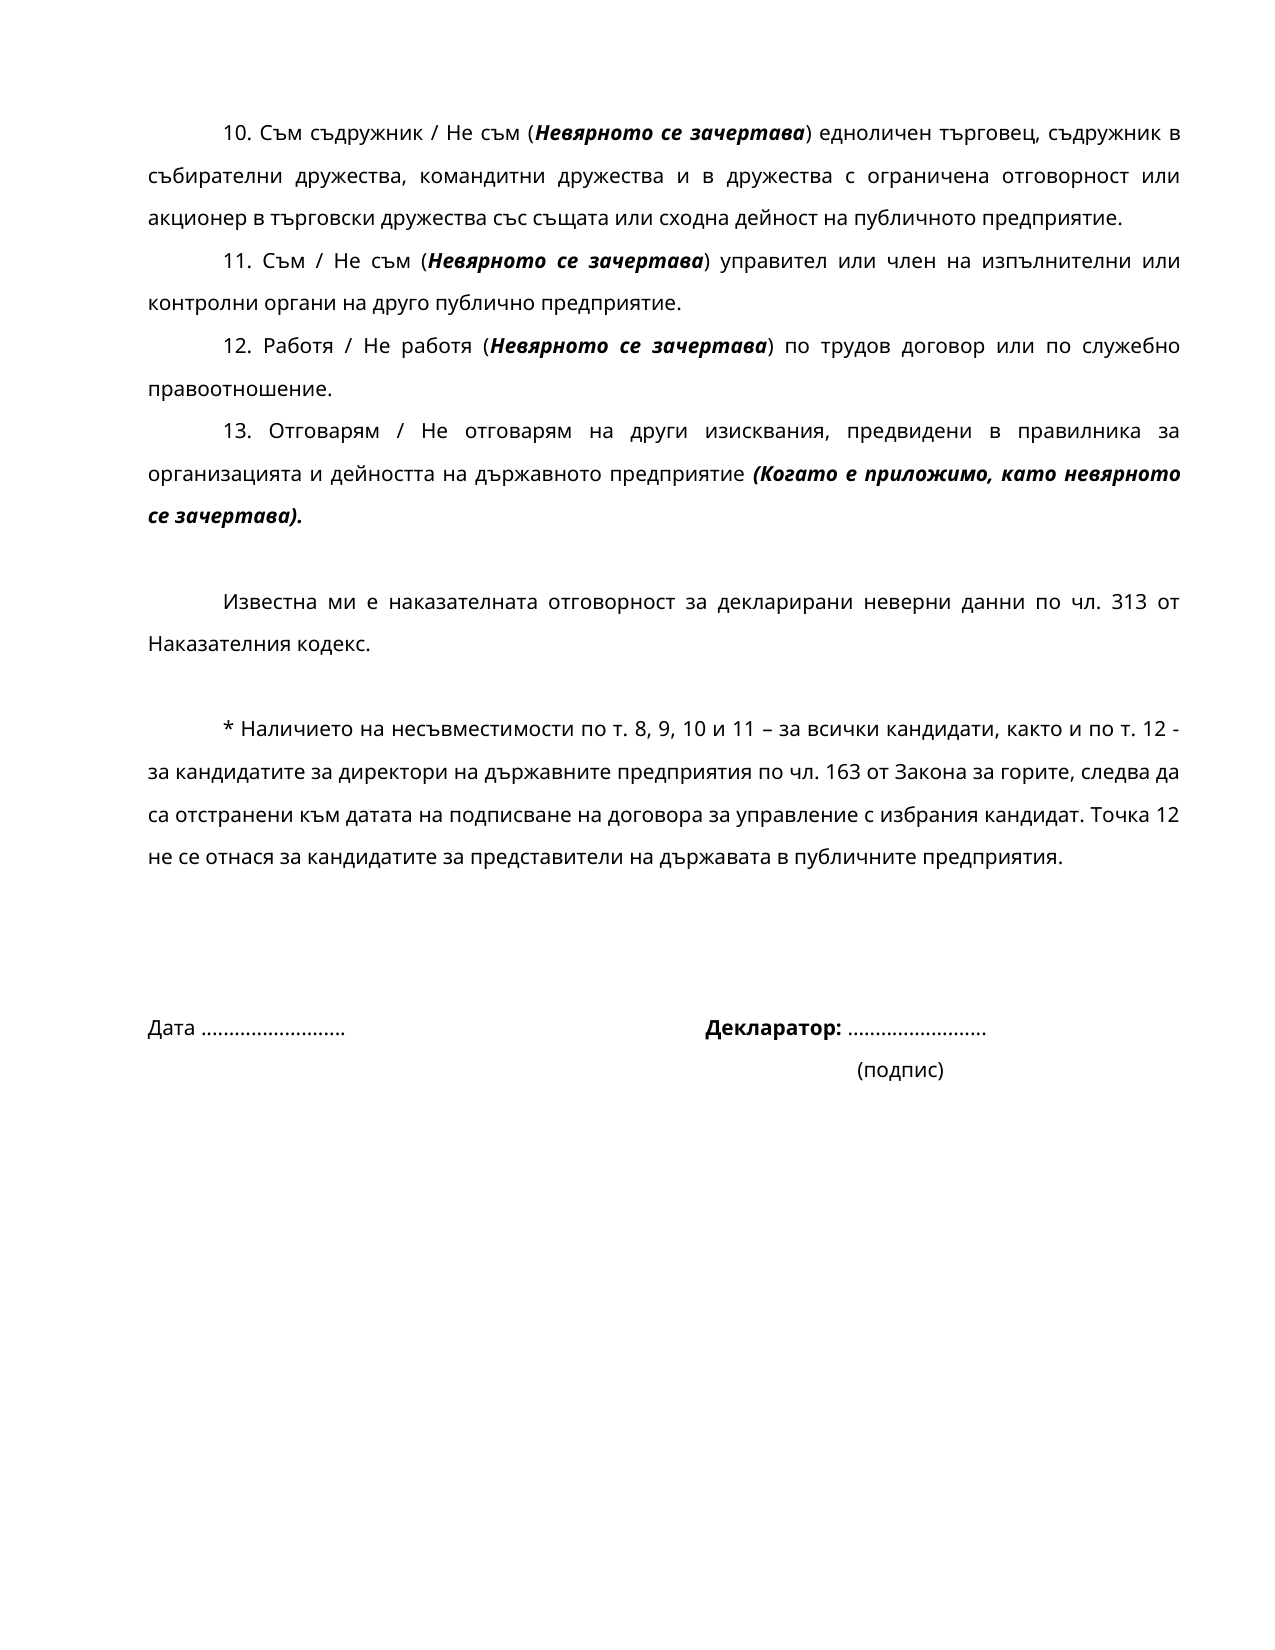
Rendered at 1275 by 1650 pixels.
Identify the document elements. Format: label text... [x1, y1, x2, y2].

text 10. Съм съдружник / Не съм (Невярното се зачертава) едноличен търговец, съдружник в събирателни дружества, командитни дружества и в дружества с ограничена отговорност или акционер в търговски дружества със същата или сходна дейност на публичното предприятие. [148, 118, 1181, 232]
text 11. Съм / Не съм (Невярното се зачертава) управител или член на изпълнителни или контролни органи на друго публично предприятие. [148, 246, 1181, 317]
table_header Декларатор: ......................... (подпис) [694, 1013, 1137, 1098]
text Известна ми е наказателната отговорност за декларирани неверни данни по чл. 313 от Наказателния кодекс. [148, 587, 1181, 658]
text * Наличието на несъвместимости по т. 8, 9, 10 и 11 – за всички кандидати, както и по т. 12 - за кандидатите за директори на държавните предприятия по чл. 163 от Закона за горите, следва да са отстранени към датата на подписване на договора за управление с избрания кандидат. Точка 12 не се отнася за кандидатите за представители на държавата в публичните предприятия. [148, 714, 1181, 871]
table_header Дата .......................... [136, 1013, 694, 1098]
text 12. Работя / Не работя (Невярното се зачертава) по трудов договор или по служебно правоотношение. [148, 331, 1181, 402]
text 13. Отговарям / Не отговарям на други изисквания, предвидени в правилника за организацията и дейността на държавното предприятие (Когато е приложимо, като невярното се зачертава). [148, 416, 1181, 530]
